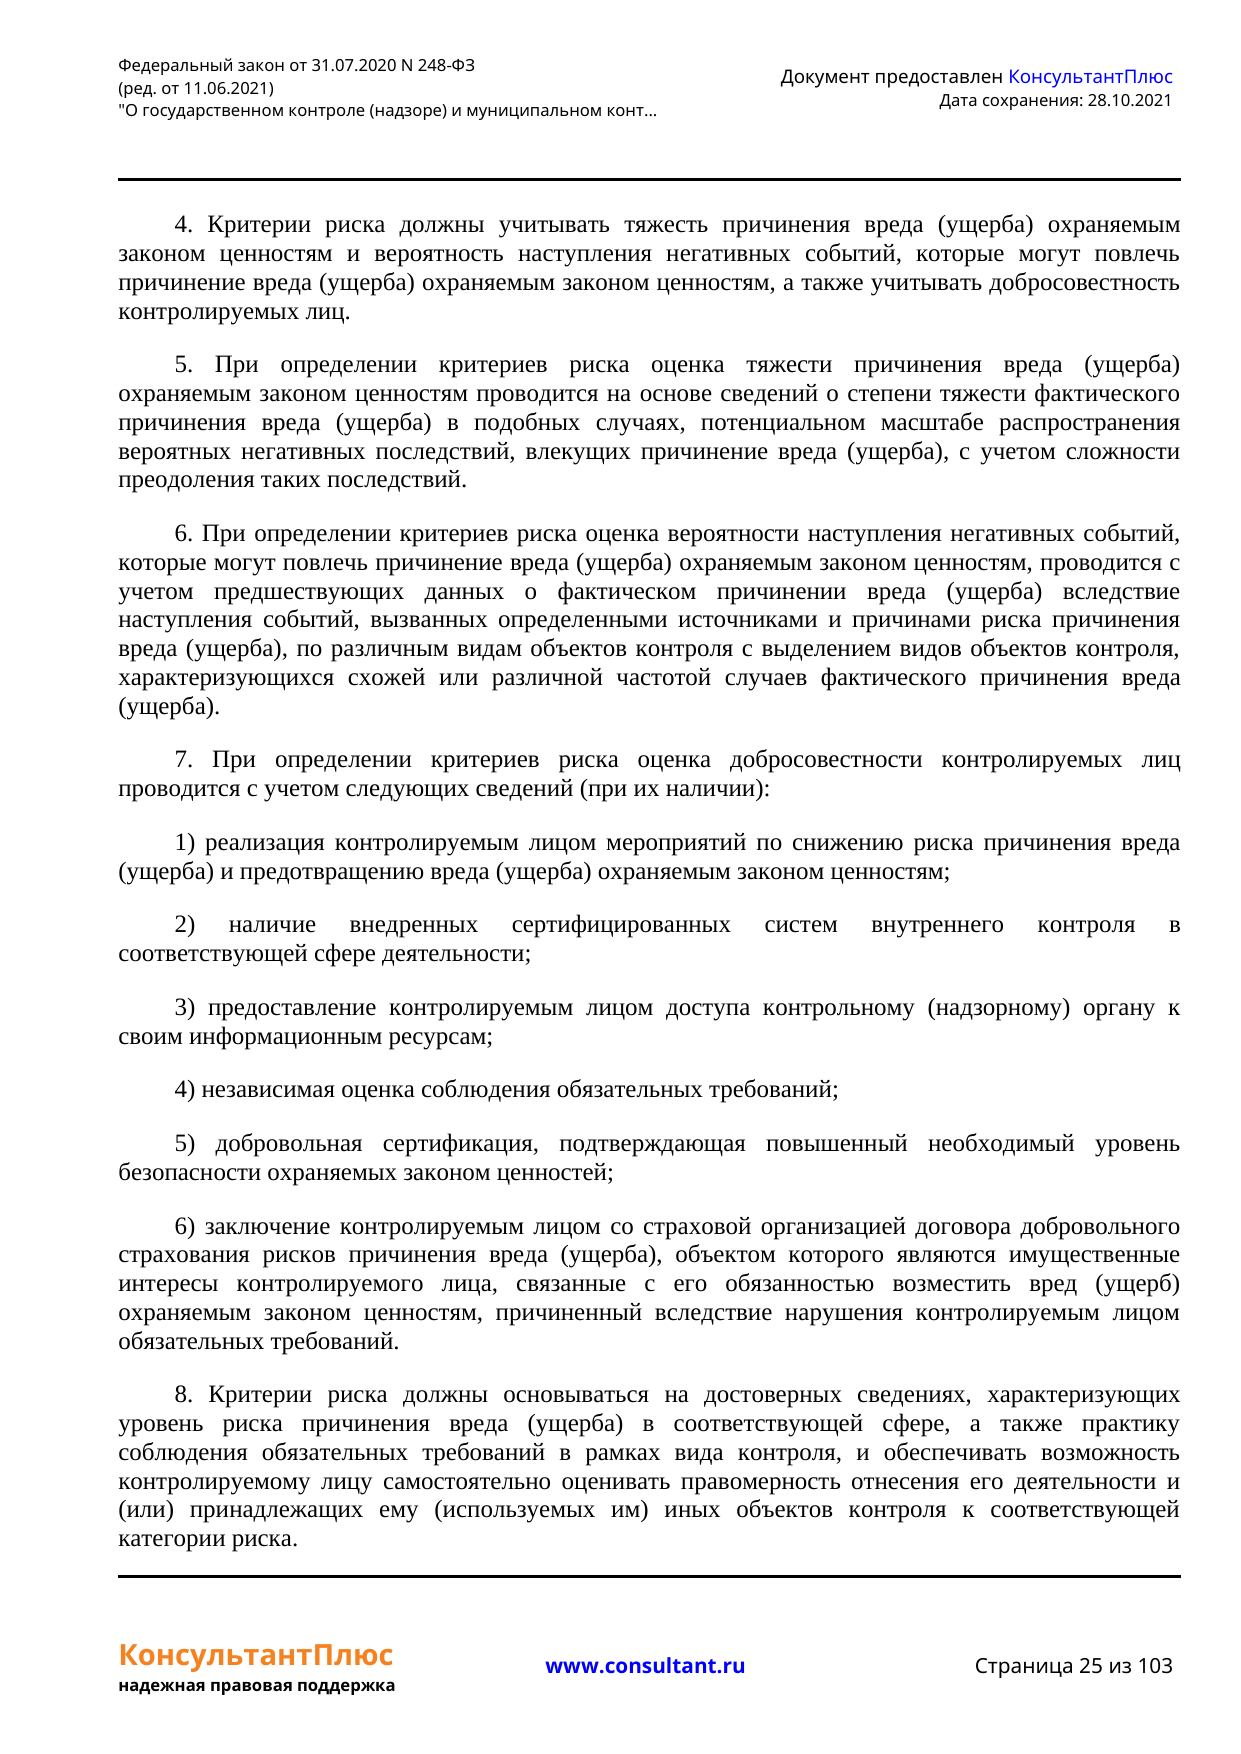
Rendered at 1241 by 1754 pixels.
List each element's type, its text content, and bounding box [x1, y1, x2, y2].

text 6. При определении критериев риска оценка вероятности наступления негативных событий, которые могут повлечь причинение вреда (ущерба) охраняемым законом ценностям, проводится с учетом предшествующих данных о фактическом причинении вреда (ущерба) вследствие наступления событий, вызванных определенными источниками и причинами риска причинения вреда (ущерба), по различным видам объектов контроля с выделением видов объектов контроля, характеризующихся схожей или различной частотой случаев фактического причинения вреда (ущерба). [118, 518, 1181, 719]
text 8. Критерии риска должны основываться на достоверных сведениях, характеризующих уровень риска причинения вреда (ущерба) в соответствующей сфере, а также практику соблюдения обязательных требований в рамках вида контроля, и обеспечивать возможность контролируемому лицу самостоятельно оценивать правомерность отнесения его деятельности и (или) принадлежащих ему (используемых им) иных объектов контроля к соответствующей категории риска. [118, 1379, 1181, 1552]
text 7. При определении критериев риска оценка добросовестности контролируемых лиц проводится с учетом следующих сведений (при их наличии): [118, 744, 1181, 802]
text 5) добровольная сертификация, подтверждающая повышенный необходимый уровень безопасности охраняемых законом ценностей; [118, 1128, 1181, 1186]
text 5. При определении критериев риска оценка тяжести причинения вреда (ущерба) охраняемым законом ценностям проводится на основе сведений о степени тяжести фактического причинения вреда (ущерба) в подобных случаях, потенциальном масштабе распространения вероятных негативных последствий, влекущих причинение вреда (ущерба), с учетом сложности преодоления таких последствий. [118, 349, 1181, 493]
text 2) наличие внедренных сертифицированных систем внутреннего контроля в соответствующей сфере деятельности; [118, 909, 1181, 967]
text 4) независимая оценка соблюдения обязательных требований; [118, 1074, 1181, 1103]
text 3) предоставление контролируемым лицом доступа контрольному (надзорному) органу к своим информационным ресурсам; [118, 992, 1181, 1049]
text 1) реализация контролируемым лицом мероприятий по снижению риска причинения вреда (ущерба) и предотвращению вреда (ущерба) охраняемым законом ценностям; [118, 827, 1181, 884]
text 4. Критерии риска должны учитывать тяжесть причинения вреда (ущерба) охраняемым законом ценностям и вероятность наступления негативных событий, которые могут повлечь причинение вреда (ущерба) охраняемым законом ценностям, а также учитывать добросовестность контролируемых лиц. [118, 209, 1181, 324]
text 6) заключение контролируемым лицом со страховой организацией договора добровольного страхования рисков причинения вреда (ущерба), объектом которого являются имущественные интересы контролируемого лица, связанные с его обязанностью возместить вред (ущерб) охраняемым законом ценностям, причиненный вследствие нарушения контролируемым лицом обязательных требований. [118, 1211, 1181, 1354]
